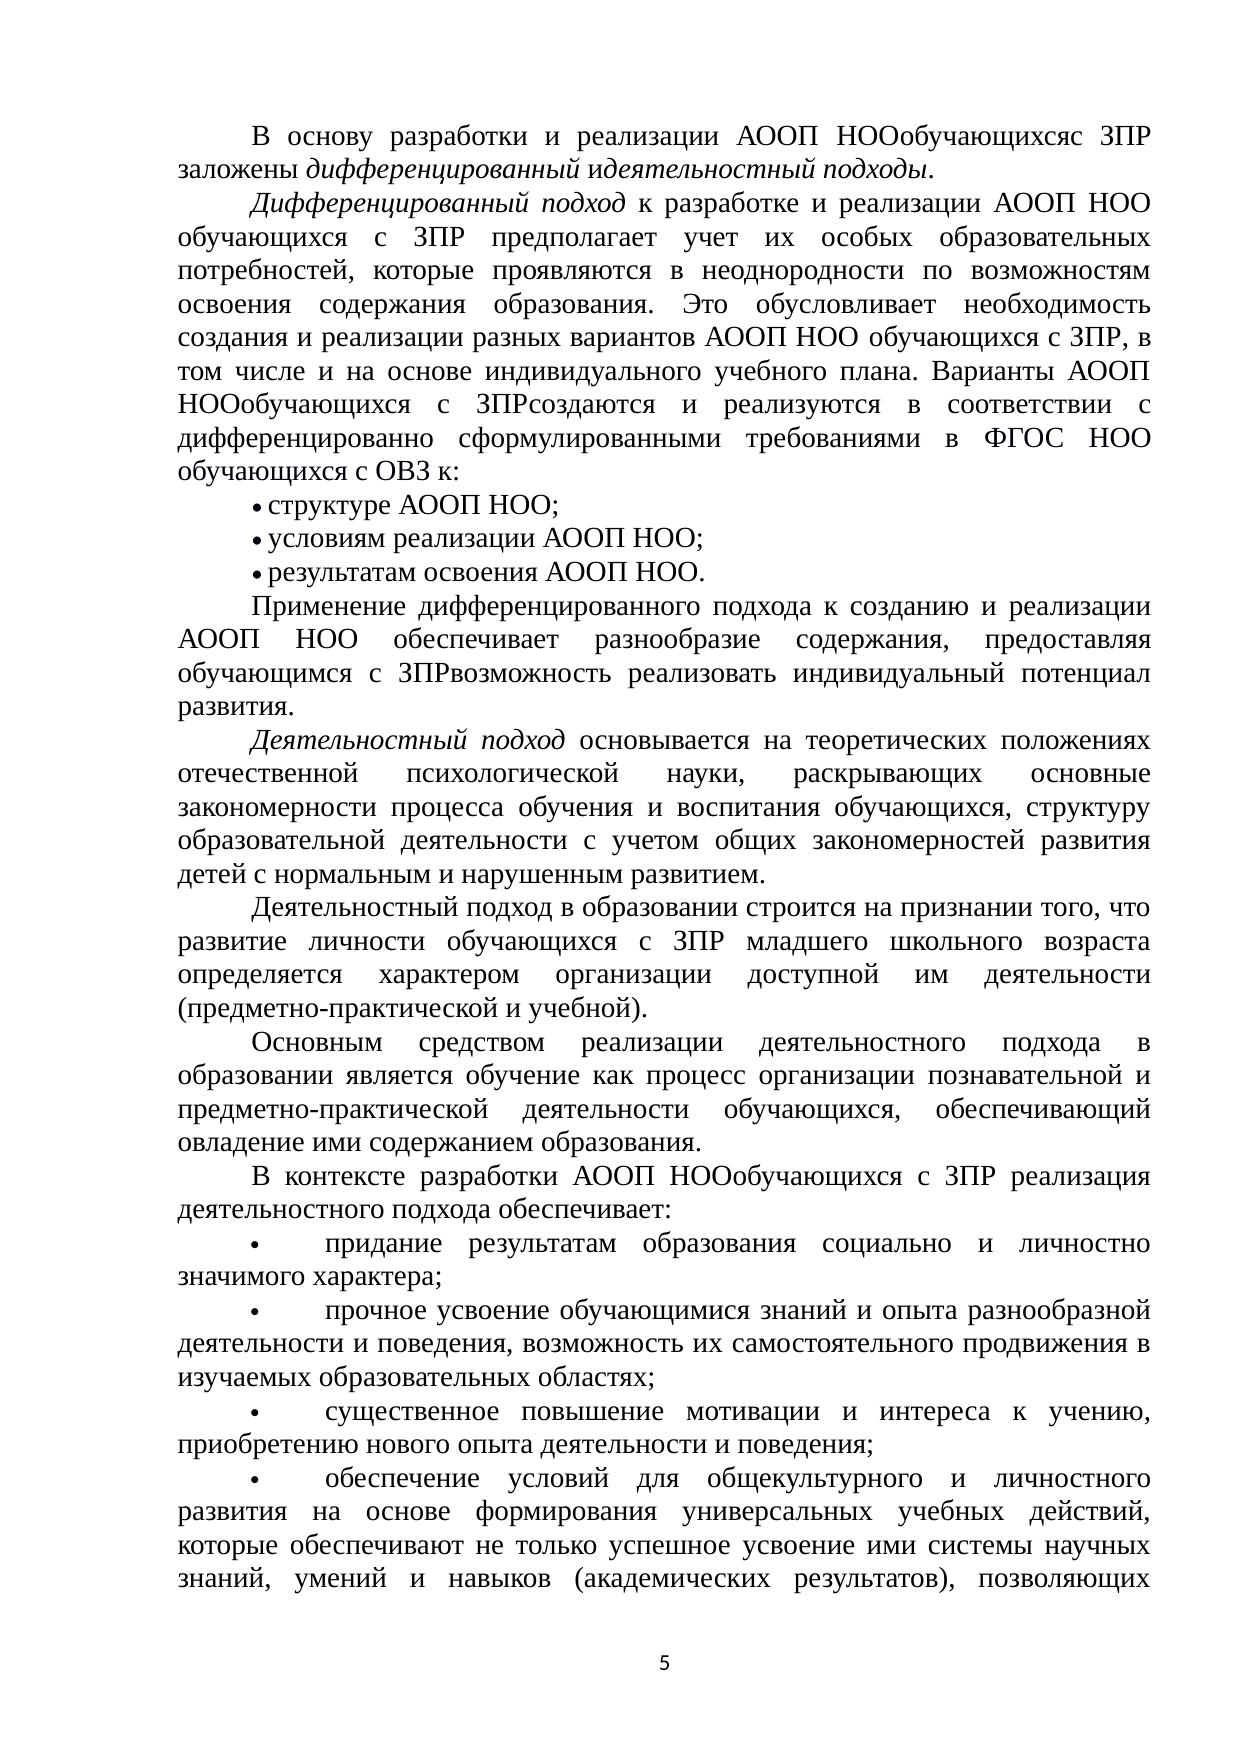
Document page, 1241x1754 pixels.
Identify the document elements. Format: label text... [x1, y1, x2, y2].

text В основу разработки и реализации АООП НООобучающихсяс ЗПР заложены дифференцированный идеятельностный подходы. [177, 118, 1152, 185]
list существенное повышение мотивации и интереса к учению, приобретению нового опыта деятельности и поведения; [177, 1393, 1152, 1460]
text • структуре АООП НОО; [177, 487, 1152, 521]
text Применение дифференцированного подхода к созданию и реализации АООП НОО обеспечивает разнообразие содержания, предоставляя обучающимся с ЗПРвозможность реализовать индивидуальный потенциал развития. [177, 588, 1152, 722]
text • результатам освоения АООП НОО. [177, 554, 1152, 588]
text В контексте разработки АООП НООобучающихся с ЗПР реализация деятельностного подхода обеспечивает: [177, 1158, 1152, 1225]
text Деятельностный подход основывается на теоретических положениях отечественной психологической науки, раскрывающих основные закономерности процесса обучения и воспитания обучающихся, структуру образовательной деятельности с учетом общих закономерностей развития детей с нормальным и нарушенным развитием. [177, 722, 1152, 889]
list прочное усвоение обучающимися знаний и опыта разнообразной деятельности и поведения, возможность их самостоятельного продвижения в изучаемых образовательных областях; [177, 1292, 1152, 1393]
text • условиям реализации АООП НОО; [177, 521, 1152, 554]
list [177, 1460, 1152, 1594]
list придание результатам образования социально и личностно значимого характера; [177, 1225, 1152, 1292]
text Основным средством реализации деятельностного подхода в образовании является обучение как процесс организации познавательной и предметно-практической деятельности обучающихся, обеспечивающий овладение ими содержанием образования. [177, 1024, 1152, 1158]
text Деятельностный подход в образовании строится на признании того, что развитие личности обучающихся с ЗПР младшего школьного возраста определяется характером организации доступной им деятельности (предметно-практической и учебной). [177, 889, 1152, 1024]
text Дифференцированный подход к разработке и реализации АООП НОО обучающихся с ЗПР предполагает учет их особых образовательных потребностей, которые проявляются в неоднородности по возможностям освоения содержания образования. Это обусловливает необходимость создания и реализации разных вариантов АООП НОО обучающихся с ЗПР, в том числе и на основе индивидуального учебного плана. Варианты АООП НООобучающихся с ЗПРсоздаются и реализуются в соответствии с дифференцированно сформулированными требованиями в ФГОС НОО обучающихся с ОВЗ к: [177, 185, 1152, 487]
